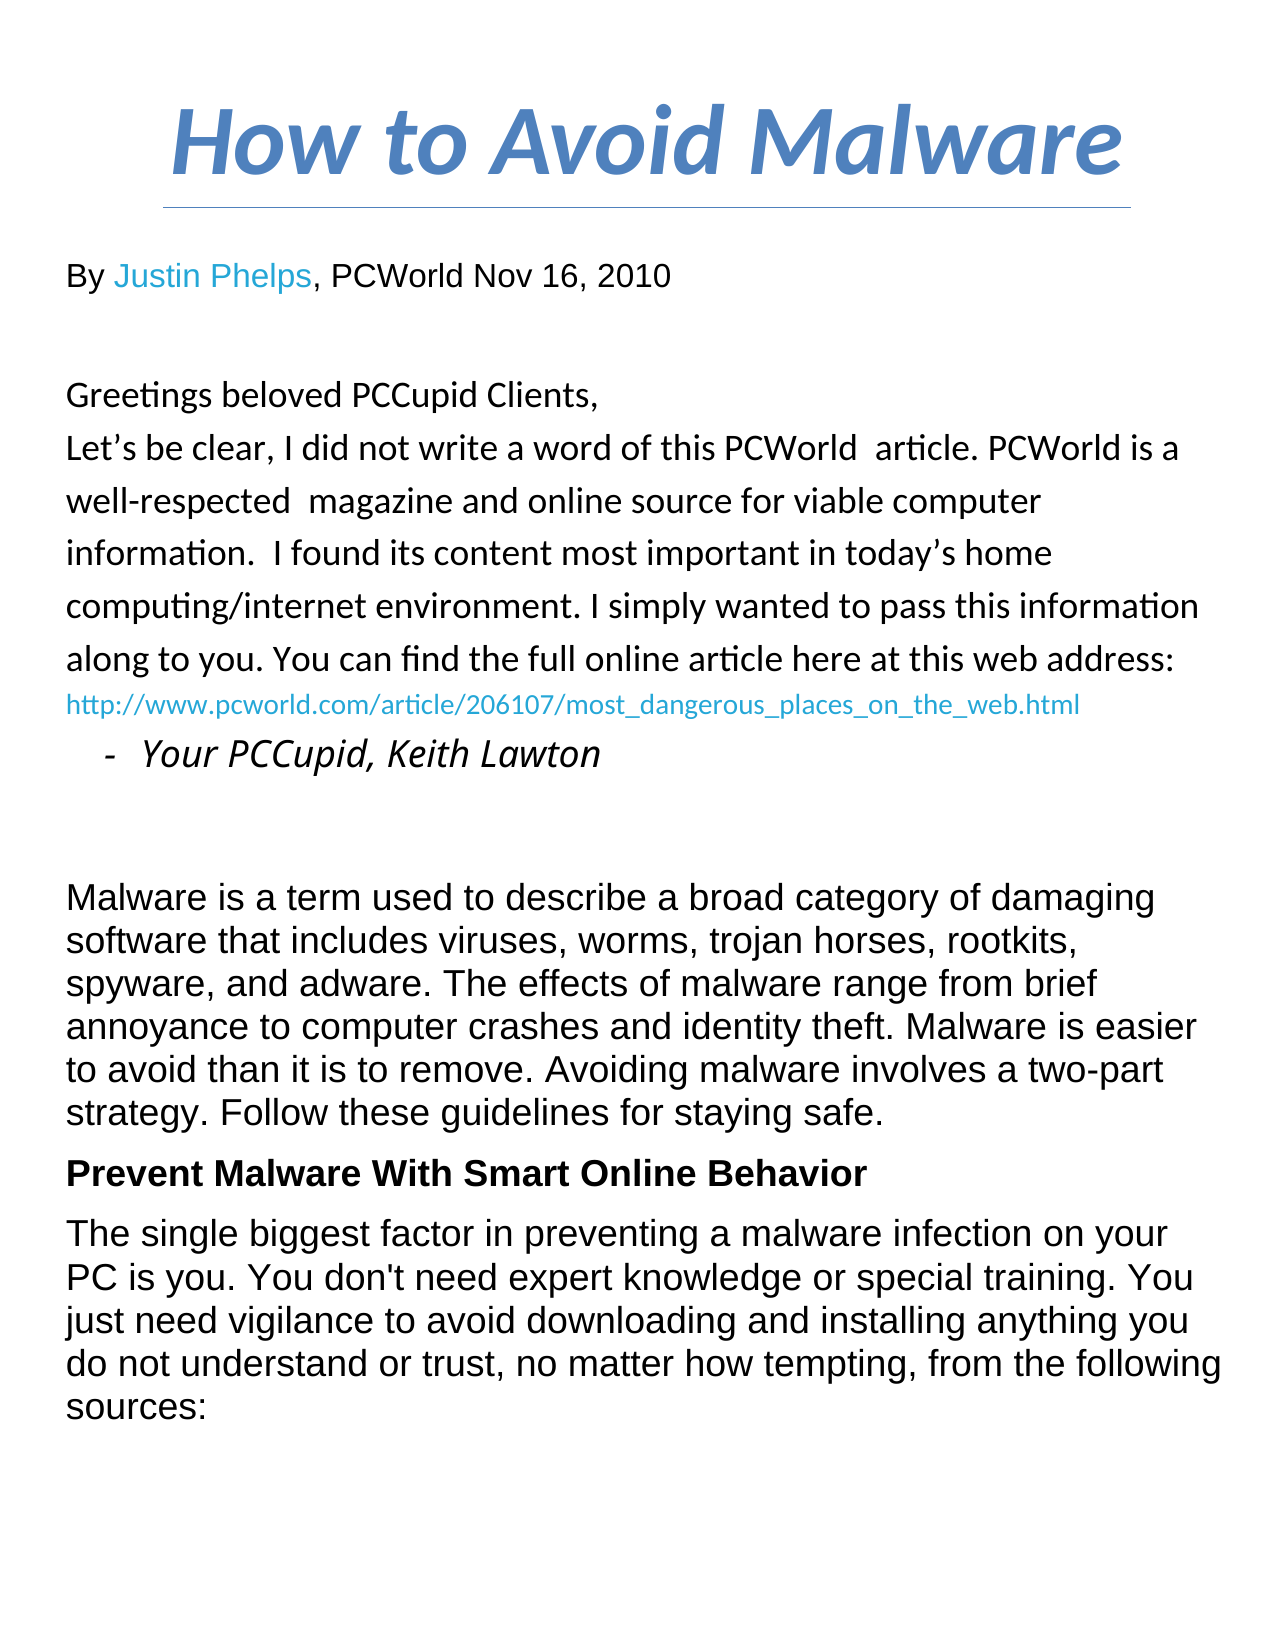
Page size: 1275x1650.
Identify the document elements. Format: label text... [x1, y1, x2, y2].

text Prevent Malware With Smart Online Behavior [66, 1151, 1228, 1194]
text Let’s be clear, I did not write a word of this PCWorld article. PCWorld is a well-respected magazine and online source for viable computer information. I found its content most important in today’s home computing/internet environment. I simply wanted to pass this information along to you. You can find the full online article here at this web address: http://www.pcworld.com/article/206107/most_dangerous_places_on_the_web.html [66, 424, 1228, 722]
text Greetings beloved PCCupid Clients, [66, 371, 1228, 417]
text By Justin Phelps, PCWorld Nov 16, 2010 [66, 256, 1228, 294]
text Malware is a term used to describe a broad category of damaging software that includes viruses, worms, trojan horses, rootkits, spyware, and adware. The effects of malware range from brief annoyance to computer crashes and identity theft. Malware is easier to avoid than it is to remove. Avoiding malware involves a two-part strategy. Follow these guidelines for staying safe. [66, 875, 1228, 1133]
list Your PCCupid, Keith Lawton [103, 727, 1228, 778]
text How to Avoid Malware [163, 77, 1131, 207]
text The single biggest factor in preventing a malware infection on your PC is you. You don't need expert knowledge or special training. You just need vigilance to avoid downloading and installing anything you do not understand or trust, no matter how tempting, from the following sources: [66, 1212, 1228, 1427]
